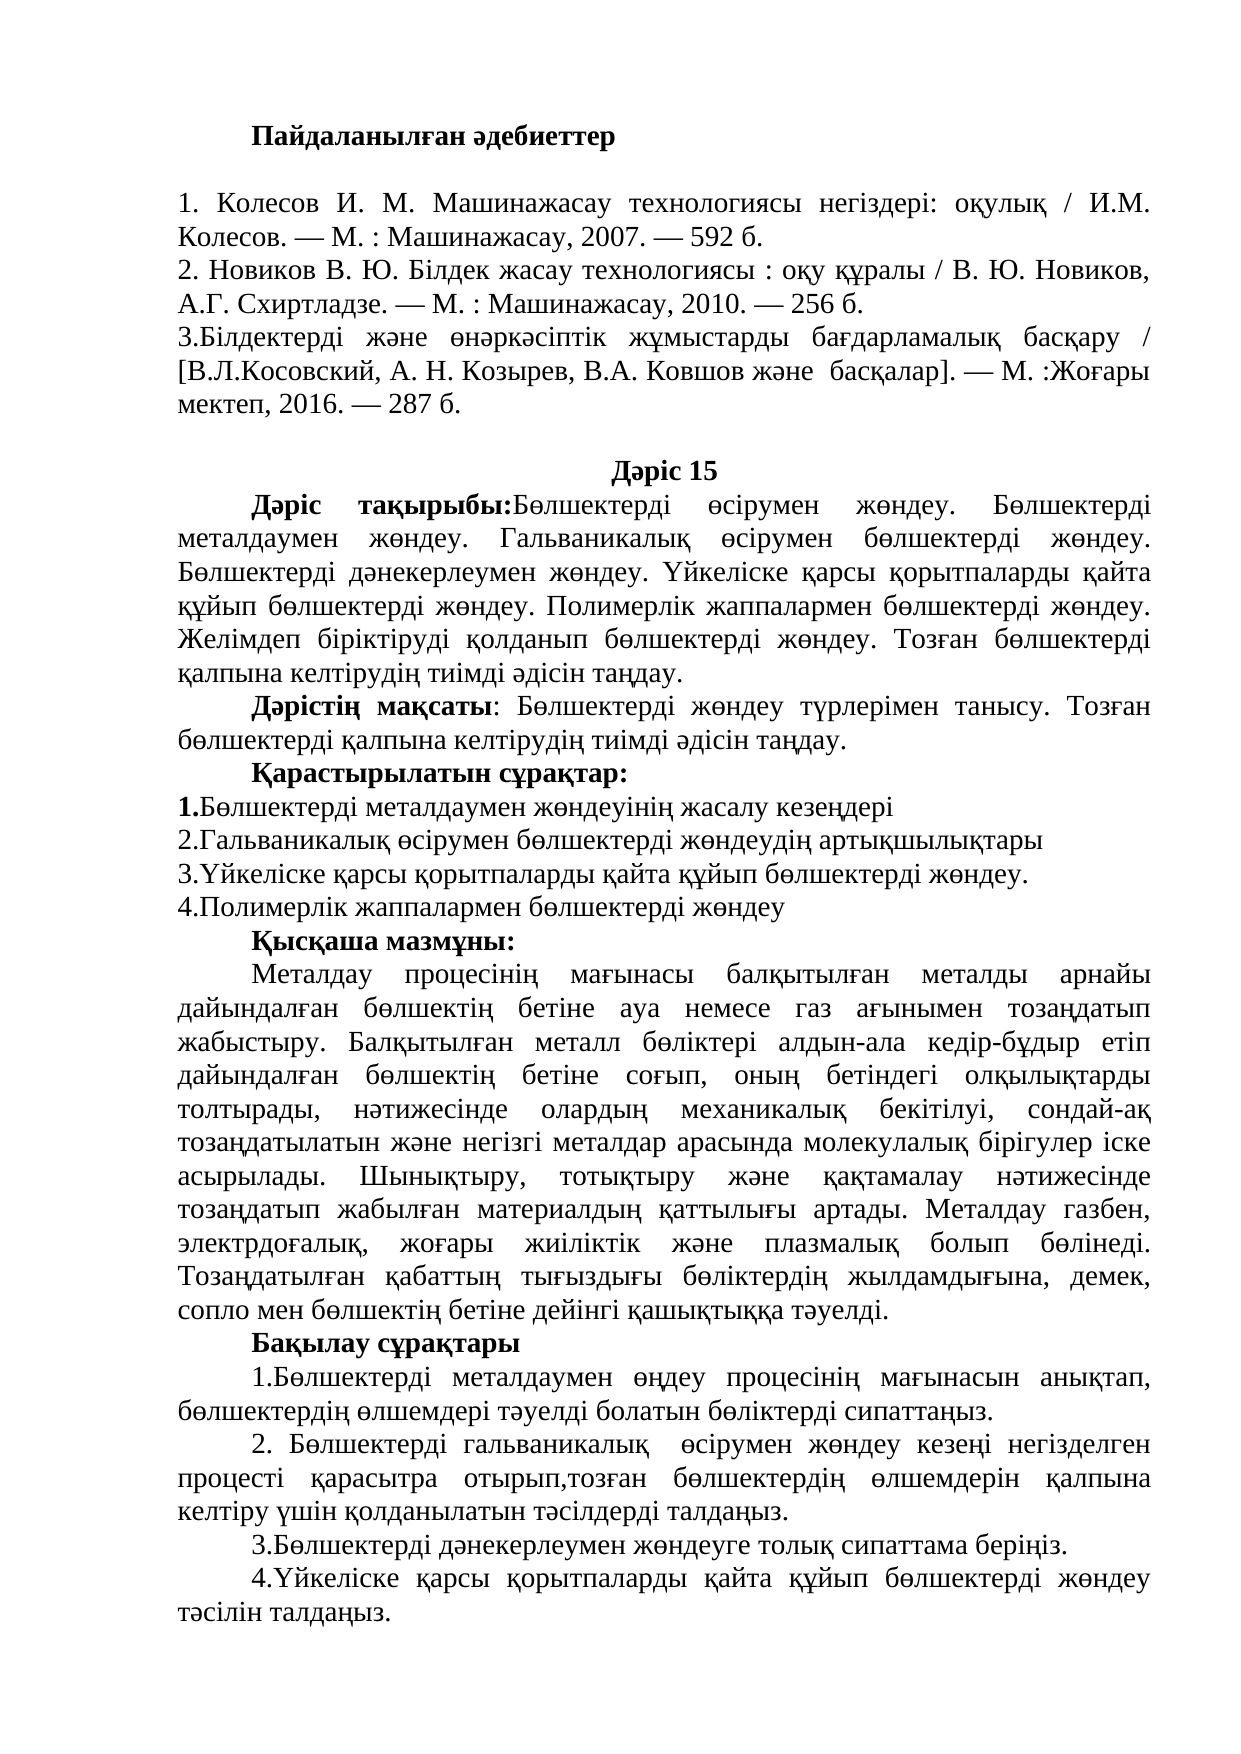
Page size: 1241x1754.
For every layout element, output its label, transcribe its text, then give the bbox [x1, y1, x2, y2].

text 1.Бөлшектерді металдаумен өңдеу процесінің мағынасын анықтап, бөлшектердің өлшемдері тәуелді болатын бөліктерді сипаттаңыз. [177, 1359, 1152, 1426]
text 3.Білдектерді жəне өнəркəсіптік жұмыстарды бағдарламалық басқару / [В.Л.Косовский, А. Н. Козырев, В.А. Ковшов жəне басқалар]. — М. :Жоғары мектеп, 2016. — 287 б. [177, 319, 1152, 420]
text Қысқаша мазмұны: [177, 923, 1152, 957]
text 4.Үйкеліске қарсы қорытпаларды қайта құйып бөлшектерді жөндеу тәсілін талдаңыз. [177, 1560, 1152, 1627]
text Қарастырылатын сұрақтар: [177, 755, 1152, 789]
text 2. Новиков В. Ю. Білдек жасау технологиясы : оқу құралы / В. Ю. Новиков, А.Г. Схиртладзе. — М. : Машинажасау, 2010. — 256 б. [177, 252, 1152, 319]
text Пайдаланылған әдебиеттер [177, 118, 1152, 152]
text Дәрістің мақсаты: Бөлшектерді жөндеу түрлерімен танысу. Тозған бөлшектерді қалпына келтірудің тиімді әдісін таңдау. [177, 688, 1152, 755]
text 2. Бөлшектерді гальваникалық өсірумен жөндеу кезеңі негізделген процесті қарасытра отырып,тозған бөлшектердің өлшемдерін қалпына келтіру үшін қолданылатын тәсілдерді талдаңыз. [177, 1426, 1152, 1527]
text Дәріс тақырыбы:Бөлшектерді өсірумен жөндеу. Бөлшектерді металдаумен жөндеу. Гальваникалық өсірумен бөлшектерді жөндеу. Бөлшектерді дәнекерлеумен жөндеу. Үйкеліске қарсы қорытпаларды қайта құйып бөлшектерді жөндеу. Полимерлік жаппалармен бөлшектерді жөндеу. Желімдеп біріктіруді қолданып бөлшектерді жөндеу. Тозған бөлшектерді қалпына келтірудің тиімді әдісін таңдау. [177, 487, 1152, 688]
text 3.Бөлшектерді дәнекерлеумен жөндеуге толық сипаттама беріңіз. [177, 1527, 1152, 1560]
text 3.Үйкеліске қарсы қорытпаларды қайта құйып бөлшектерді жөндеу. [177, 856, 1152, 889]
text 4.Полимерлік жаппалармен бөлшектерді жөндеу [177, 889, 1152, 923]
text 1.Бөлшектерді металдаумен жөндеуінің жасалу кезеңдері [177, 789, 1152, 822]
text 2.Гальваникалық өсірумен бөлшектерді жөндеудің артықшылықтары [177, 822, 1152, 856]
text Дәріс 15 [177, 453, 1152, 487]
text 1. Колесов И. М. Машинажасау технологиясы негіздері: оқулық / И.М. Колесов. — М. : Машинажасау, 2007. — 592 б. [177, 185, 1152, 252]
text Металдау процесінің мағынасы балқытылған металды арнайы дайындалған бөлшектің бетіне ауа немесе газ ағынымен тозаңдатып жабыстыру. Балқытылған металл бөліктері алдын-ала кедір-бұдыр етіп дайындалған бөлшектің бетіне соғып, оның бетіндегі олқылықтарды толтырады, нәтижесінде олардың механикалық бекітілуі, сондай-ақ тозаңдатылатын және негізгі металдар арасында молекулалық бірігулер іске асырылады. Шынықтыру, тотықтыру және қақтамалау нәтижесінде тозаңдатып жабылған материалдың қаттылығы артады. Металдау газбен, электрдоғалық, жоғары жиіліктік және плазмалық болып бөлінеді. Тозаңдатылған қабаттың тығыздығы бөліктердің жылдамдығына, демек, сопло мен бөлшектің бетіне дейінгі қашықтыққа тәуелді. [177, 957, 1152, 1326]
text Бақылау сұрақтары [177, 1326, 1152, 1359]
